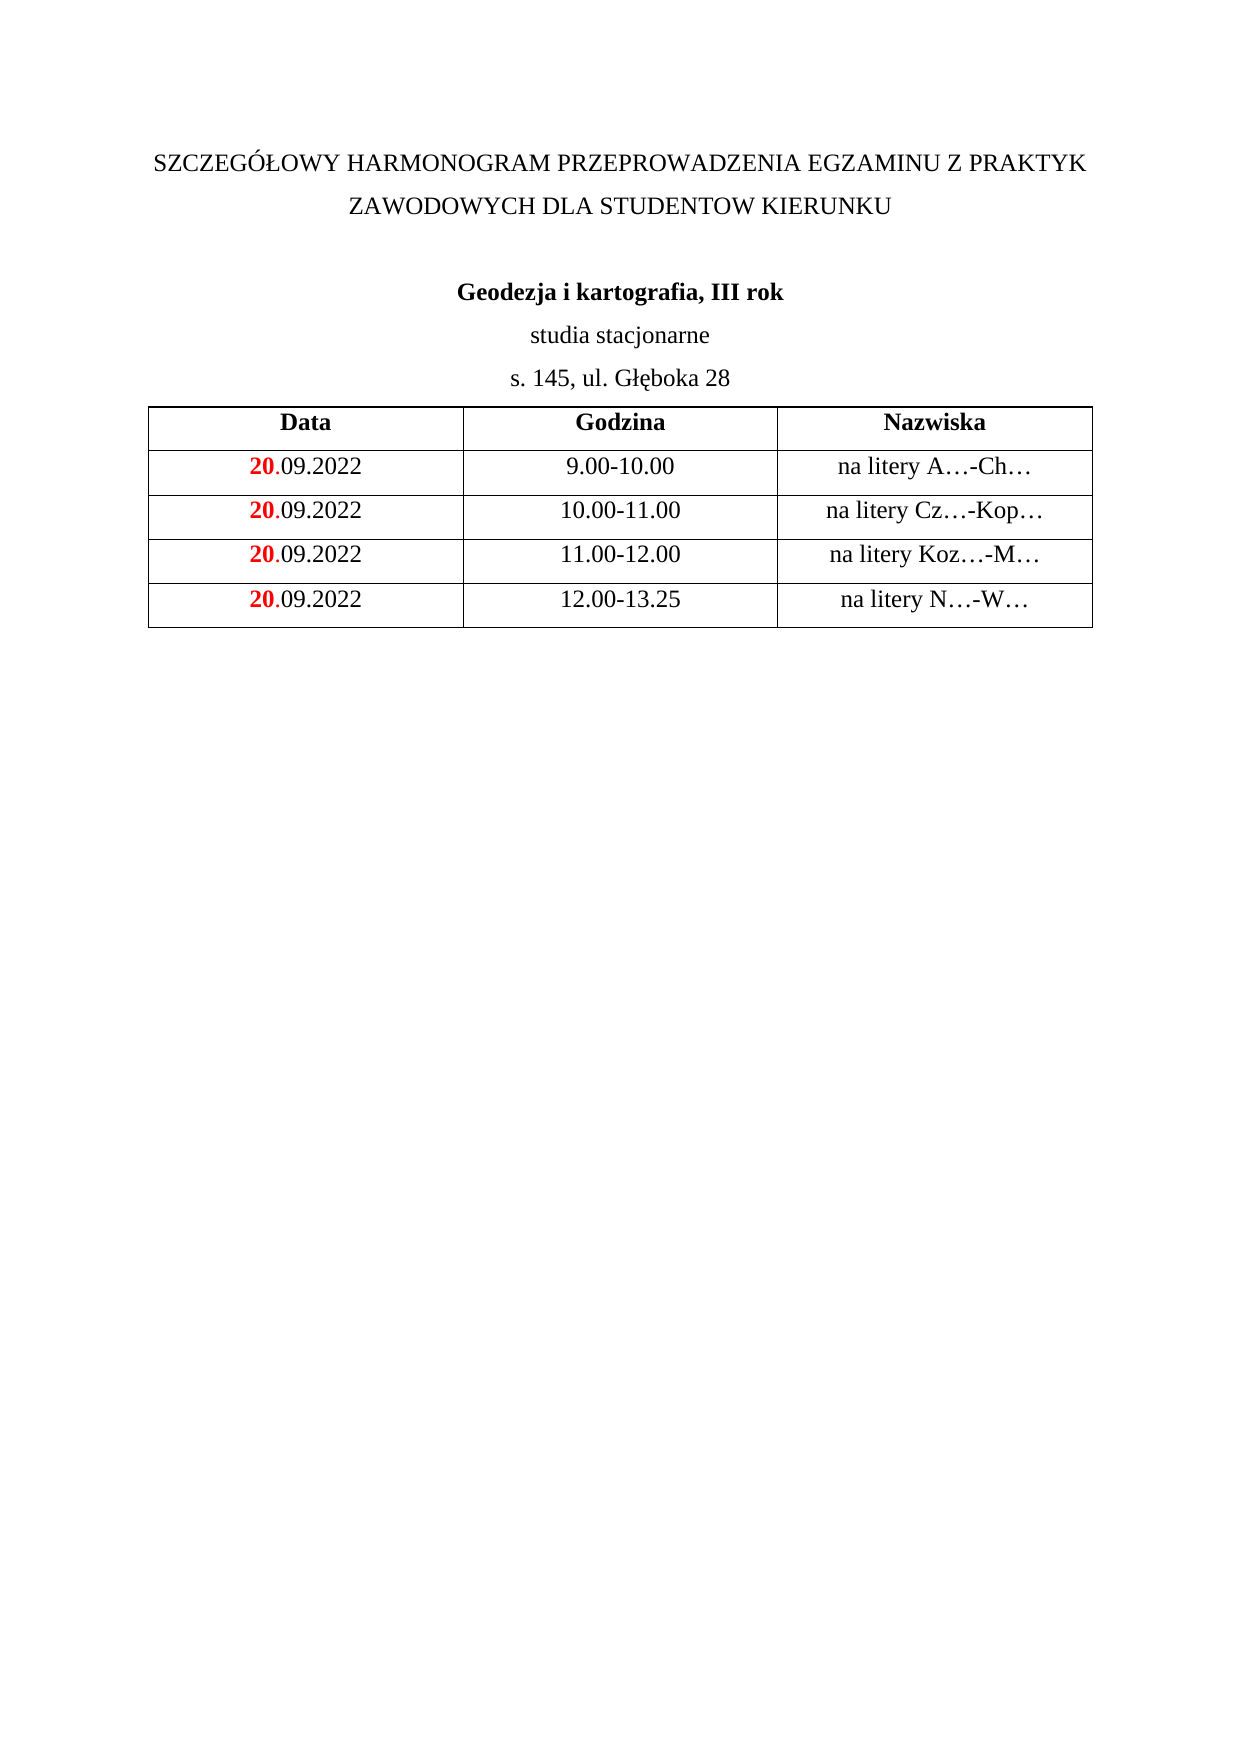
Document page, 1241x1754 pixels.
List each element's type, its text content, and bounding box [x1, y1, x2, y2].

table_cell 20.09.2022 [149, 496, 463, 538]
table_cell 10.00-11.00 [464, 496, 777, 538]
table_cell 20.09.2022 [149, 451, 463, 494]
text s. 145, ul. Głęboka 28 [148, 363, 1093, 392]
table_header Data [149, 408, 463, 450]
table_cell 12.00-13.25 [464, 584, 777, 627]
table_header Nazwiska [778, 408, 1092, 450]
text studia stacjonarne [148, 320, 1093, 349]
text Geodezja i kartografia, III rok [148, 277, 1093, 306]
table_cell na litery Cz…-Kop… [778, 496, 1092, 538]
table_header Godzina [464, 408, 777, 450]
table_cell na litery Koz…-M… [778, 540, 1092, 583]
table_cell 9.00-10.00 [464, 451, 777, 494]
table_cell 20.09.2022 [149, 540, 463, 583]
text SZCZEGÓŁOWY HARMONOGRAM PRZEPROWADZENIA EGZAMINU Z PRAKTYK ZAWODOWYCH DLA STUDENTOW KIERUNKU [148, 148, 1093, 219]
table_cell na litery A…-Ch… [778, 451, 1092, 494]
table_cell na litery N…-W… [778, 584, 1092, 627]
table_cell 11.00-12.00 [464, 540, 777, 583]
table_cell 20.09.2022 [149, 584, 463, 627]
